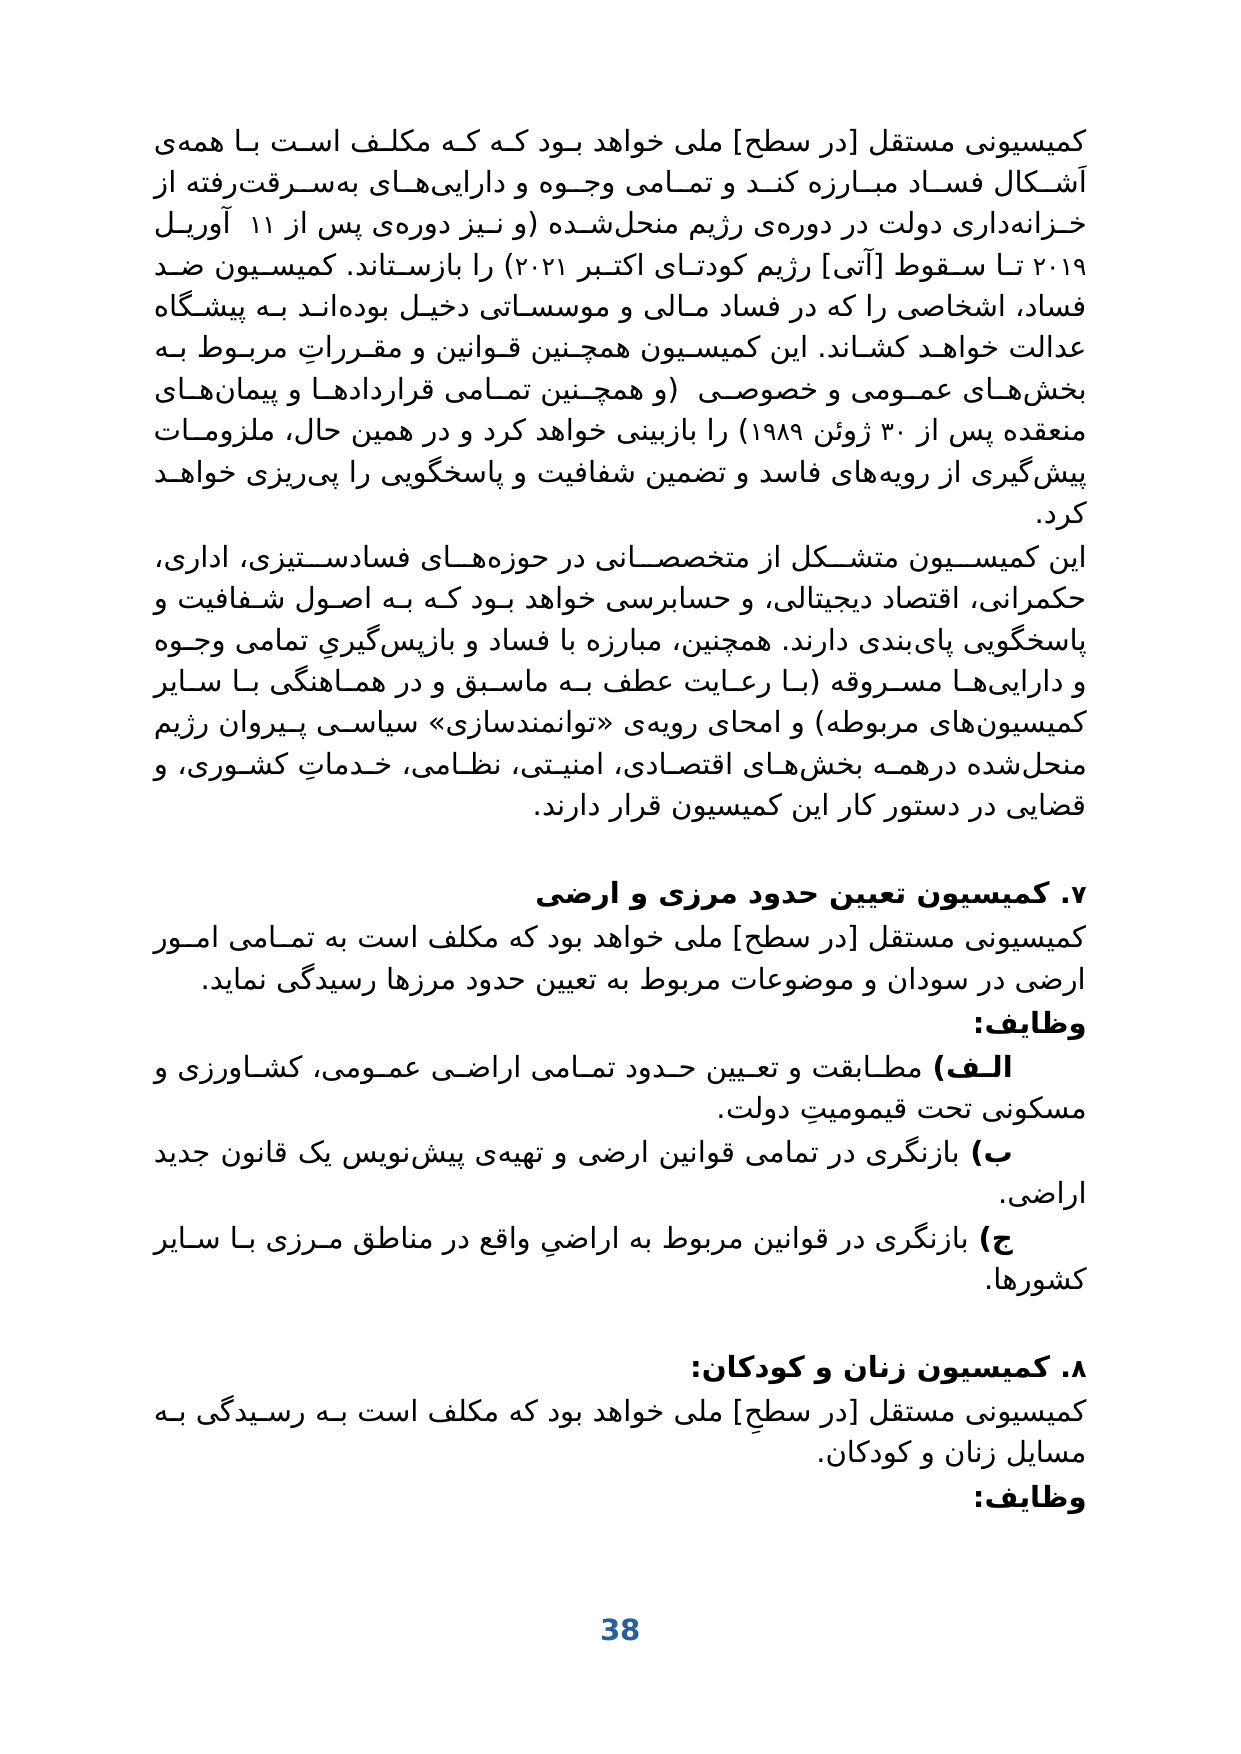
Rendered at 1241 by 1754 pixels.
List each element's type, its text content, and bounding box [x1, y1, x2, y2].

text ۸. کمیسیون زنان و کودکان: [153, 1344, 1087, 1386]
text این کمیسیون متشکل از متخصصانی در حوزه‌های فسادستیزی، اداری، حکمرانی، اقتصاد دیجیتالی، و حسابرسی خواهد بود که به اصول شفافیت و پاسخگویی پای‌بندی دارند. همچنین، مبارزه با فساد و بازپس‌گیریِ تمامی وجوه و دارایی‌ها مسروقه (با رعایت عطف‌ به ماسبق و در هماهنگی با سایر کمیسیون‌های مربوطه‌) و امحای رویه‌ی «توانمندسازی» سیاسی پیروان رژیم منحل‌شده درهمه بخش‌های اقتصادی، امنیتی، نظامی، خدماتِ کشوری، و قضایی در دستور کار این کمیسیون قرار دارند. [153, 534, 1087, 824]
text کمیسیونی مستقل [در سطح] ملی خواهد بود که که مکلف است با همه‌ی اَشکال فساد مبارزه کند و تمامی وجوه و دارایی‌های به‌سرقت‌رفته از خزانه‌داری دولت در دوره‌ی رژیم منحل‌شده (و نیز دوره‌ی پس از ۱۱ آوریل ۲۰۱۹ تا سقوط [آتی] رژیم کودتای اکتبر ۲۰۲۱) را بازستاند. کمیسیون ضد فساد، اشخاصی را که در فساد مالی و موسساتی دخیل بوده‌اند به پیشگاه عدالت خواهد کشاند. این کمیسیون همچنین قوانین و مقرراتِ مربوط به بخش‌های عمومی و خصوصی (و همچنین تمامی قراردادها و پیمان‌های منعقده پس از ۳۰ ژوئن ۱۹۸۹) را بازبینی خواهد کرد و در همین حال، ملزومات پیش‌گیری از رویه‌های فاسد و تضمین شفافیت و پاسخگویی را پی‌ریزی خواهد کرد. [153, 118, 1087, 532]
text ب) بازنگری در تمامی قوانین ارضی و تهیه‌ی پیش‌نویس یک قانون جدید اراضی. [153, 1129, 1087, 1212]
text الف) مطابقت و تعیین حدود تمامی اراضی عمومی، کشاورزی و مسکونی تحت قیمومیتِ دولت. [153, 1044, 1087, 1127]
text وظایف: [153, 1474, 1087, 1515]
text ۷. کمیسیون تعیین حدود مرزی و ارضی [153, 871, 1087, 912]
text وظایف: [153, 1000, 1087, 1041]
text کمیسیونی مستقل [در سطح] ملی خواهد بود که مکلف است به تمامی امور ارضی در سودان و موضوعات مربوط به تعیین حدود مرزها رسیدگی نماید. [153, 915, 1087, 997]
text کمیسیونی مستقل [در سطحِ] ملی خواهد بود که مکلف است به رسیدگی به مسایل زنان و کودکان. [153, 1388, 1087, 1471]
text ج) بازنگری در قوانین مربوط به اراضیِ واقع در مناطق مرزی با سایر کشورها. [153, 1215, 1087, 1298]
